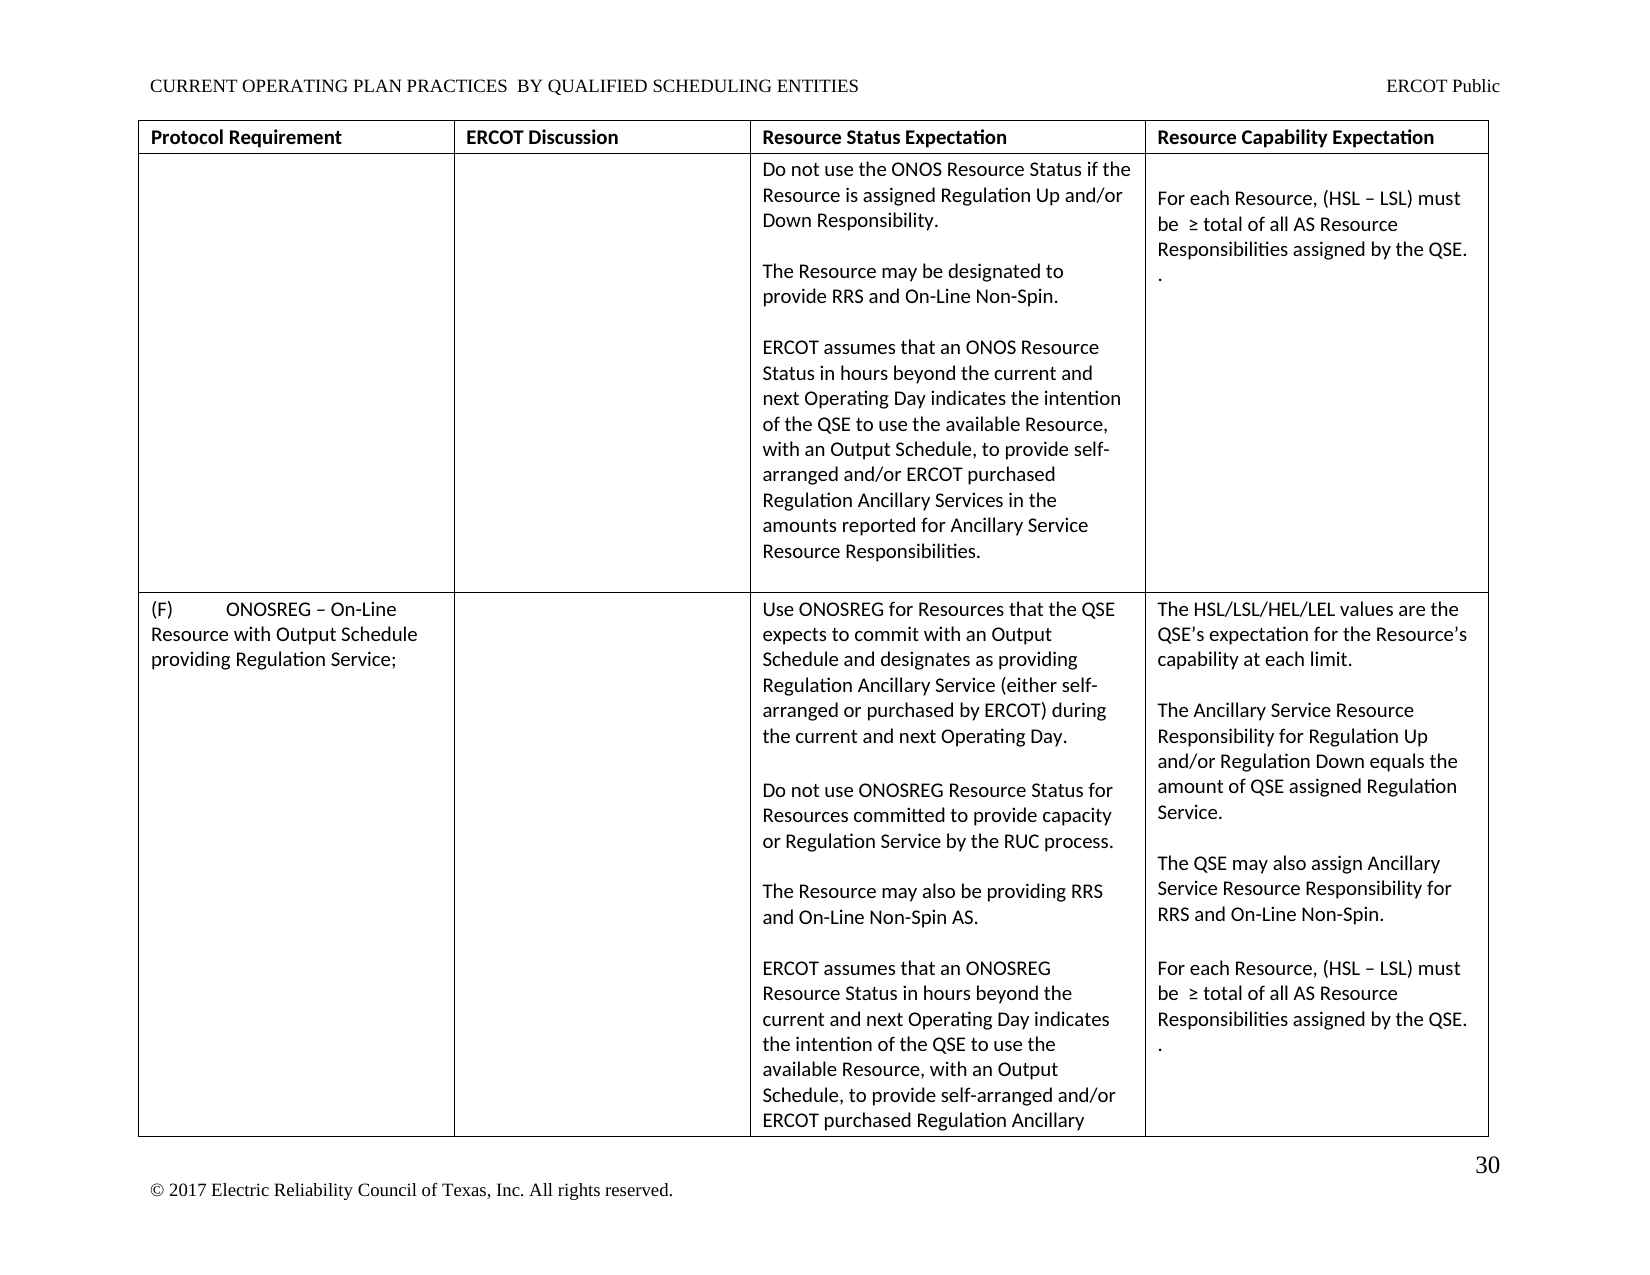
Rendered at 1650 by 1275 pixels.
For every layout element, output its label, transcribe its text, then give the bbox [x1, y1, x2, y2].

table_header ERCOT Discussion [455, 121, 750, 152]
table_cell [139, 593, 454, 1136]
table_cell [1146, 593, 1488, 1136]
table_header Protocol Requirement [139, 121, 454, 152]
table_cell [455, 593, 750, 1136]
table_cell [1146, 154, 1488, 592]
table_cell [751, 154, 1145, 592]
table_header Resource Status Expectation [751, 121, 1145, 152]
table_cell [455, 154, 750, 592]
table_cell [751, 593, 1145, 1136]
table_header Resource Capability Expectation [1146, 121, 1488, 152]
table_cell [139, 154, 454, 592]
